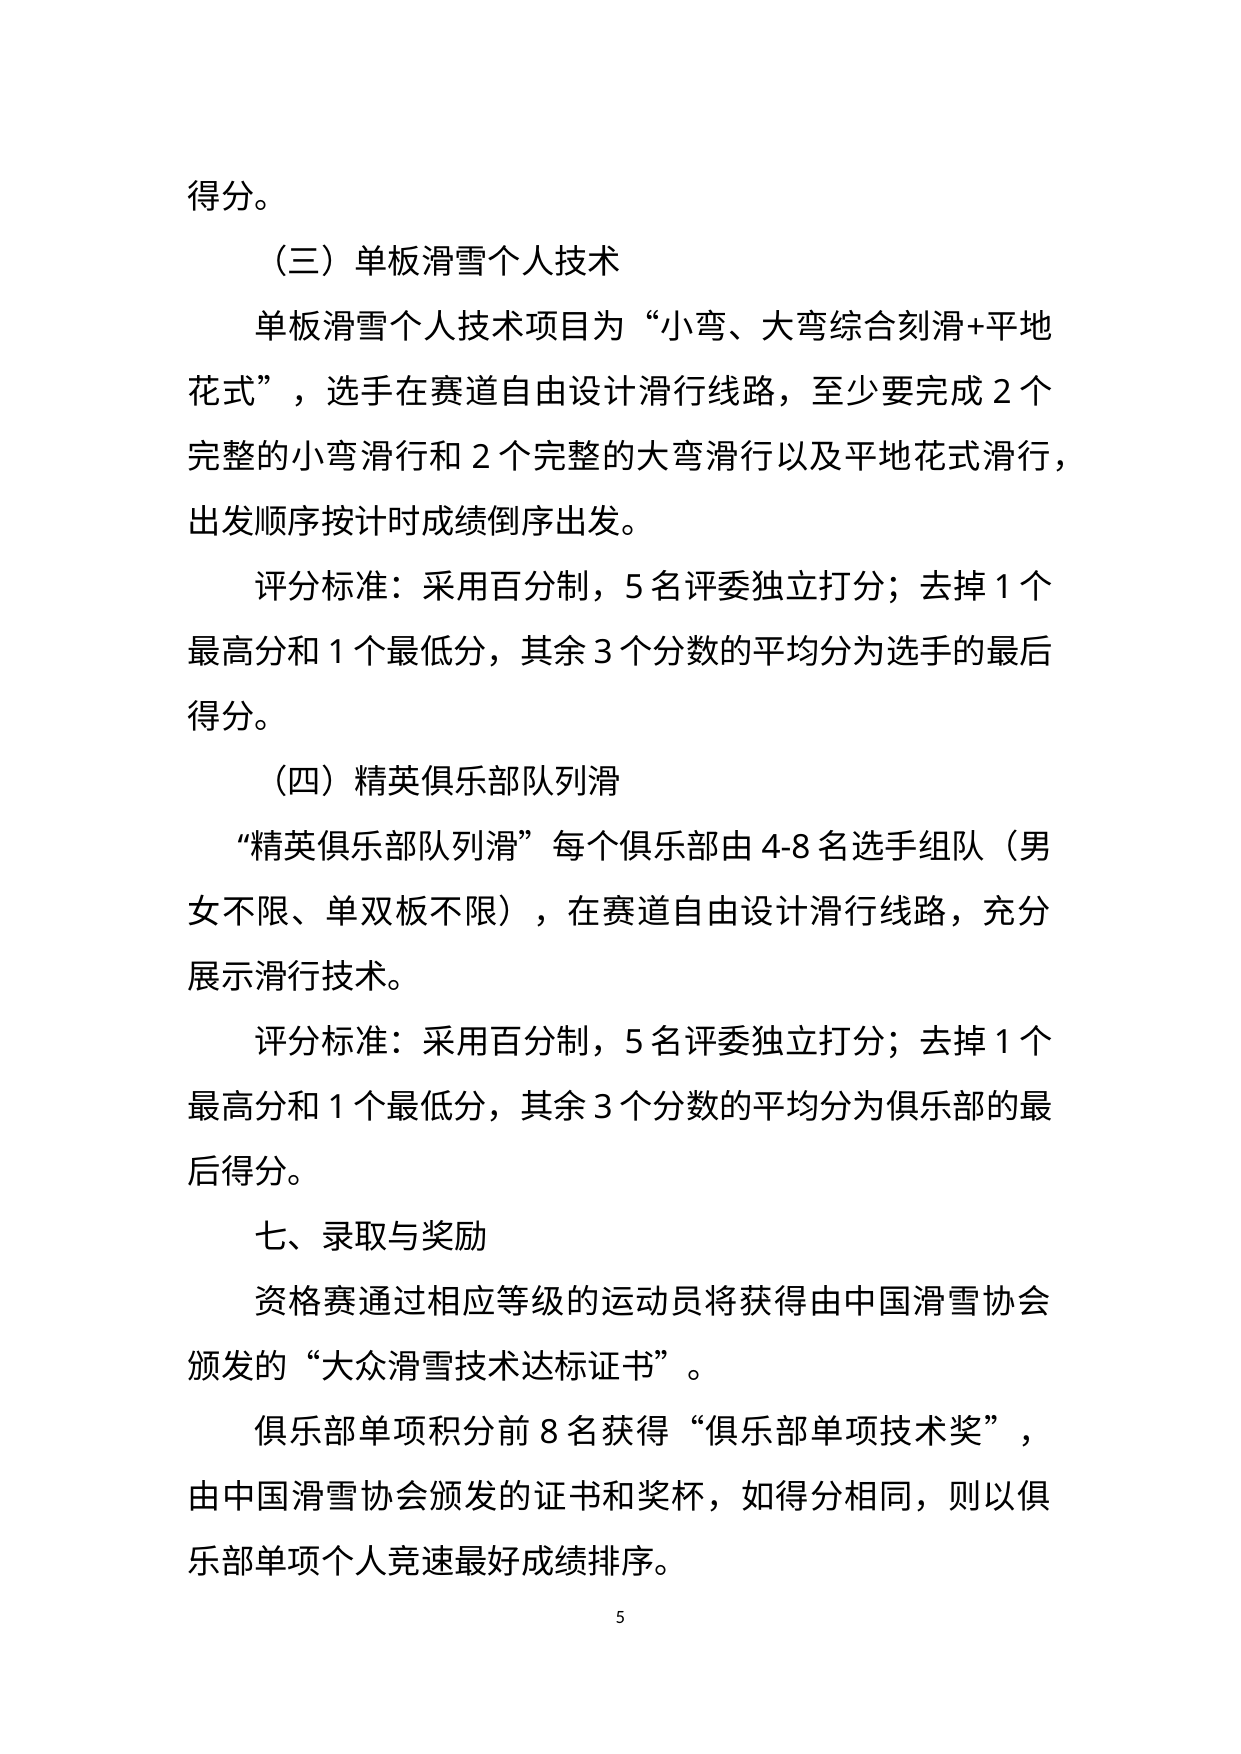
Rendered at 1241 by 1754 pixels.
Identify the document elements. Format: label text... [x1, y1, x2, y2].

text 七、录取与奖励 [187, 1202, 1053, 1267]
text 俱乐部单项积分前8名获得“俱乐部单项技术奖”，由中国滑雪协会颁发的证书和奖杯，如得分相同，则以俱乐部单项个人竞速最好成绩排序。 [187, 1397, 1053, 1592]
text 资格赛通过相应等级的运动员将获得由中国滑雪协会颁发的“大众滑雪技术达标证书”。 [187, 1267, 1053, 1397]
text 评分标准：采用百分制，5名评委独立打分；去掉1个最高分和1个最低分，其余3个分数的平均分为选手的最后得分。 [187, 552, 1053, 747]
text 评分标准：采用百分制，5名评委独立打分；去掉1个最高分和1个最低分，其余3个分数的平均分为俱乐部的最后得分。 [187, 1007, 1053, 1202]
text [187, 162, 1053, 227]
text （三）单板滑雪个人技术 [187, 227, 1053, 292]
text 单板滑雪个人技术项目为“小弯、大弯综合刻滑+平地花式”，选手在赛道自由设计滑行线路，至少要完成2个完整的小弯滑行和2个完整的大弯滑行以及平地花式滑行，出发顺序按计时成绩倒序出发。 [187, 292, 1053, 552]
text （四）精英俱乐部队列滑 [187, 747, 1053, 812]
text “精英俱乐部队列滑”每个俱乐部由4-8名选手组队（男女不限、单双板不限），在赛道自由设计滑行线路，充分展示滑行技术。 [187, 812, 1053, 1007]
